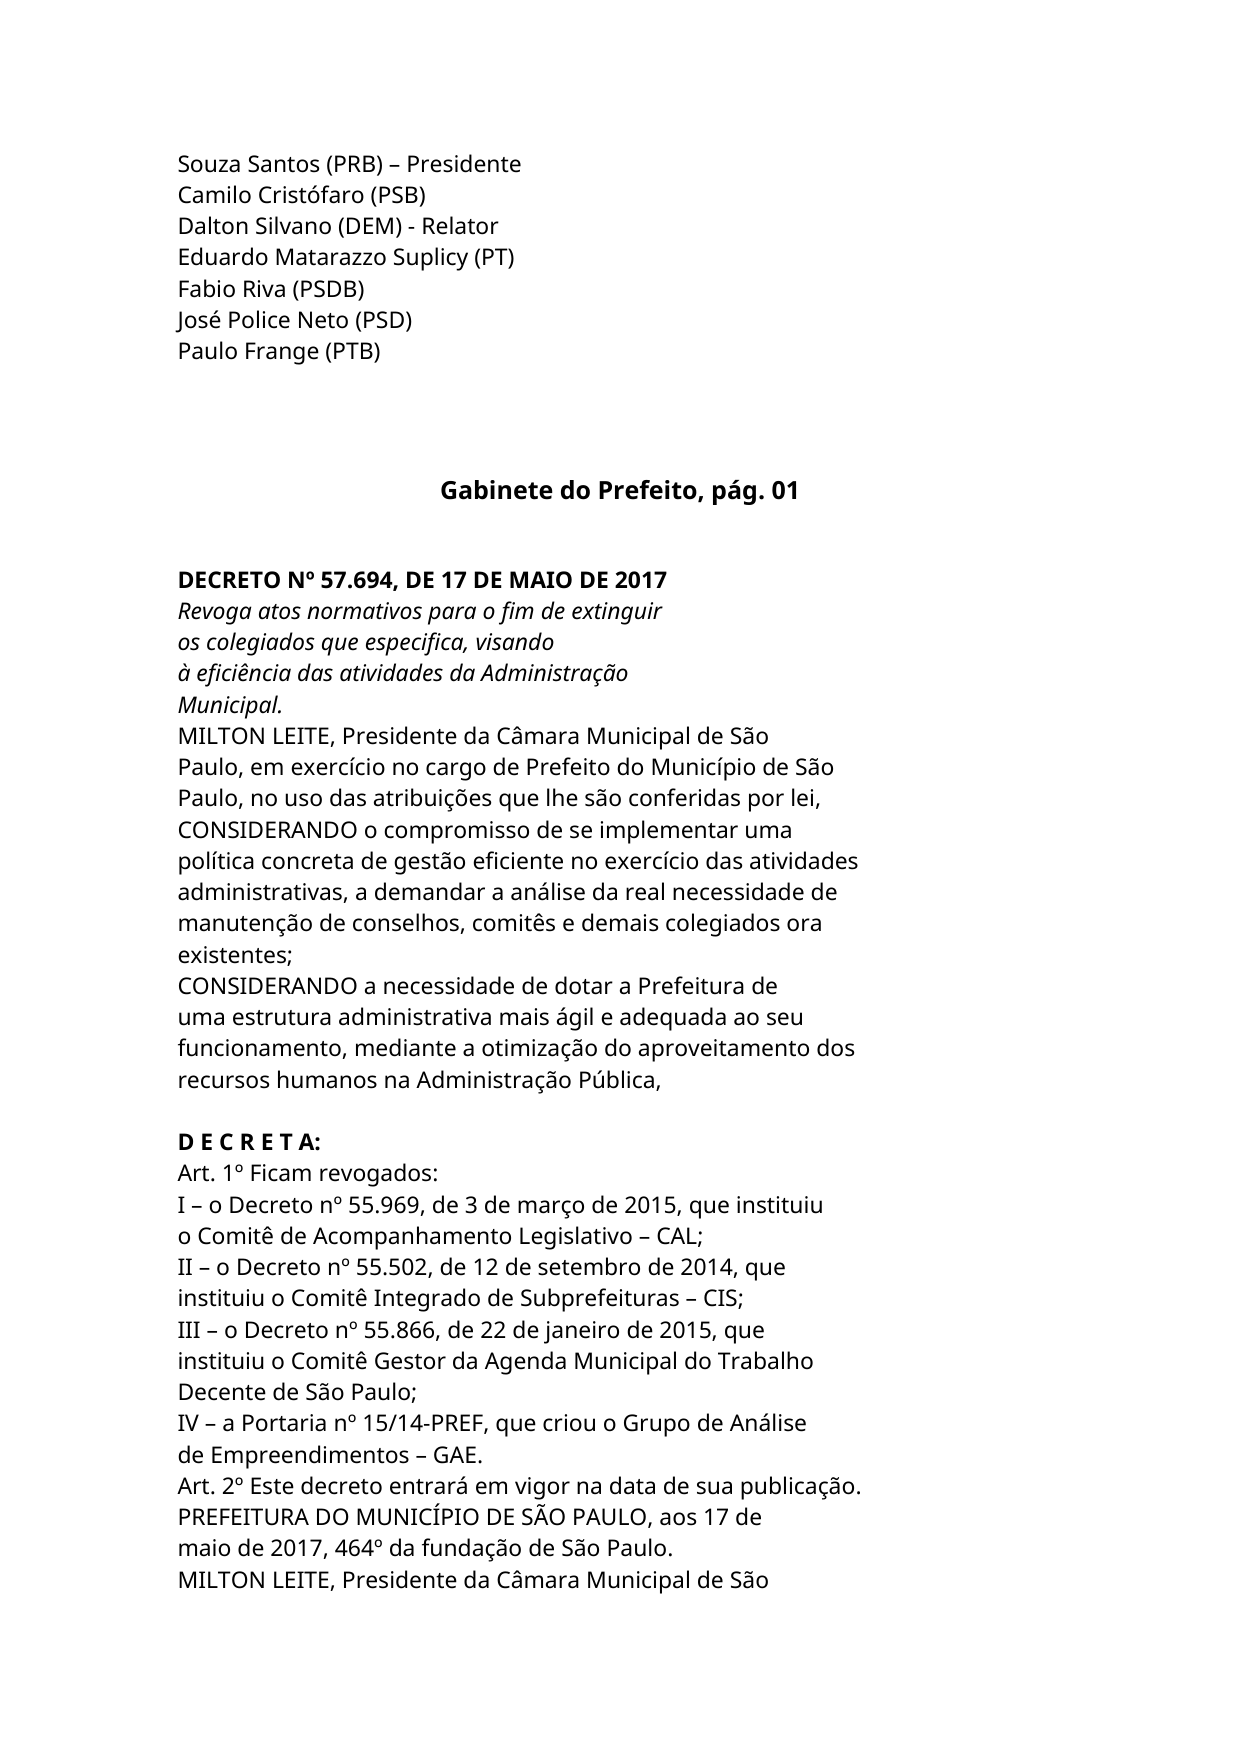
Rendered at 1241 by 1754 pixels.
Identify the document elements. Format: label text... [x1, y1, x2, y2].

text uma estrutura administrativa mais ágil e adequada ao seu [177, 1001, 1063, 1032]
text MILTON LEITE, Presidente da Câmara Municipal de São [177, 720, 1063, 751]
text recursos humanos na Administração Pública, [177, 1064, 1063, 1095]
text Fabio Riva (PSDB) [177, 273, 1063, 304]
text IV – a Portaria nº 15/14-PREF, que criou o Grupo de Análise [177, 1407, 1063, 1439]
text Gabinete do Prefeito, pág. 01 [177, 472, 1063, 506]
text Revoga atos normativos para o fim de extinguir [177, 595, 1063, 626]
text Souza Santos (PRB) – Presidente [177, 148, 1063, 179]
text Paulo, em exercício no cargo de Prefeito do Município de São [177, 751, 1063, 782]
text administrativas, a demandar a análise da real necessidade de [177, 876, 1063, 907]
text o Comitê de Acompanhamento Legislativo – CAL; [177, 1220, 1063, 1251]
text maio de 2017, 464º da fundação de São Paulo. [177, 1532, 1063, 1564]
text de Empreendimentos – GAE. [177, 1439, 1063, 1470]
text Paulo Frange (PTB) [177, 335, 1063, 366]
text Eduardo Matarazzo Suplicy (PT) [177, 241, 1063, 273]
text II – o Decreto nº 55.502, de 12 de setembro de 2014, que [177, 1251, 1063, 1282]
text Art. 2º Este decreto entrará em vigor na data de sua publicação. [177, 1470, 1063, 1501]
text funcionamento, mediante a otimização do aproveitamento dos [177, 1032, 1063, 1064]
text Decente de São Paulo; [177, 1376, 1063, 1407]
text DECRETO Nº 57.694, DE 17 DE MAIO DE 2017 [177, 564, 1063, 595]
text D E C R E T A: [177, 1126, 1063, 1157]
text Municipal. [177, 689, 1063, 720]
text CONSIDERANDO o compromisso de se implementar uma [177, 814, 1063, 845]
text os colegiados que especifica, visando [177, 626, 1063, 657]
text existentes; [177, 939, 1063, 970]
text PREFEITURA DO MUNICÍPIO DE SÃO PAULO, aos 17 de [177, 1501, 1063, 1532]
text à eficiência das atividades da Administração [177, 657, 1063, 689]
text I – o Decreto nº 55.969, de 3 de março de 2015, que instituiu [177, 1189, 1063, 1220]
text José Police Neto (PSD) [177, 304, 1063, 335]
text política concreta de gestão eficiente no exercício das atividades [177, 845, 1063, 876]
text instituiu o Comitê Gestor da Agenda Municipal do Trabalho [177, 1345, 1063, 1376]
text manutenção de conselhos, comitês e demais colegiados ora [177, 907, 1063, 939]
text MILTON LEITE, Presidente da Câmara Municipal de São [177, 1564, 1063, 1595]
text Art. 1º Ficam revogados: [177, 1157, 1063, 1189]
text Dalton Silvano (DEM) - Relator [177, 210, 1063, 241]
text III – o Decreto nº 55.866, de 22 de janeiro de 2015, que [177, 1314, 1063, 1345]
text CONSIDERANDO a necessidade de dotar a Prefeitura de [177, 970, 1063, 1001]
text instituiu o Comitê Integrado de Subprefeituras – CIS; [177, 1282, 1063, 1314]
text Camilo Cristófaro (PSB) [177, 179, 1063, 210]
text Paulo, no uso das atribuições que lhe são conferidas por lei, [177, 782, 1063, 814]
